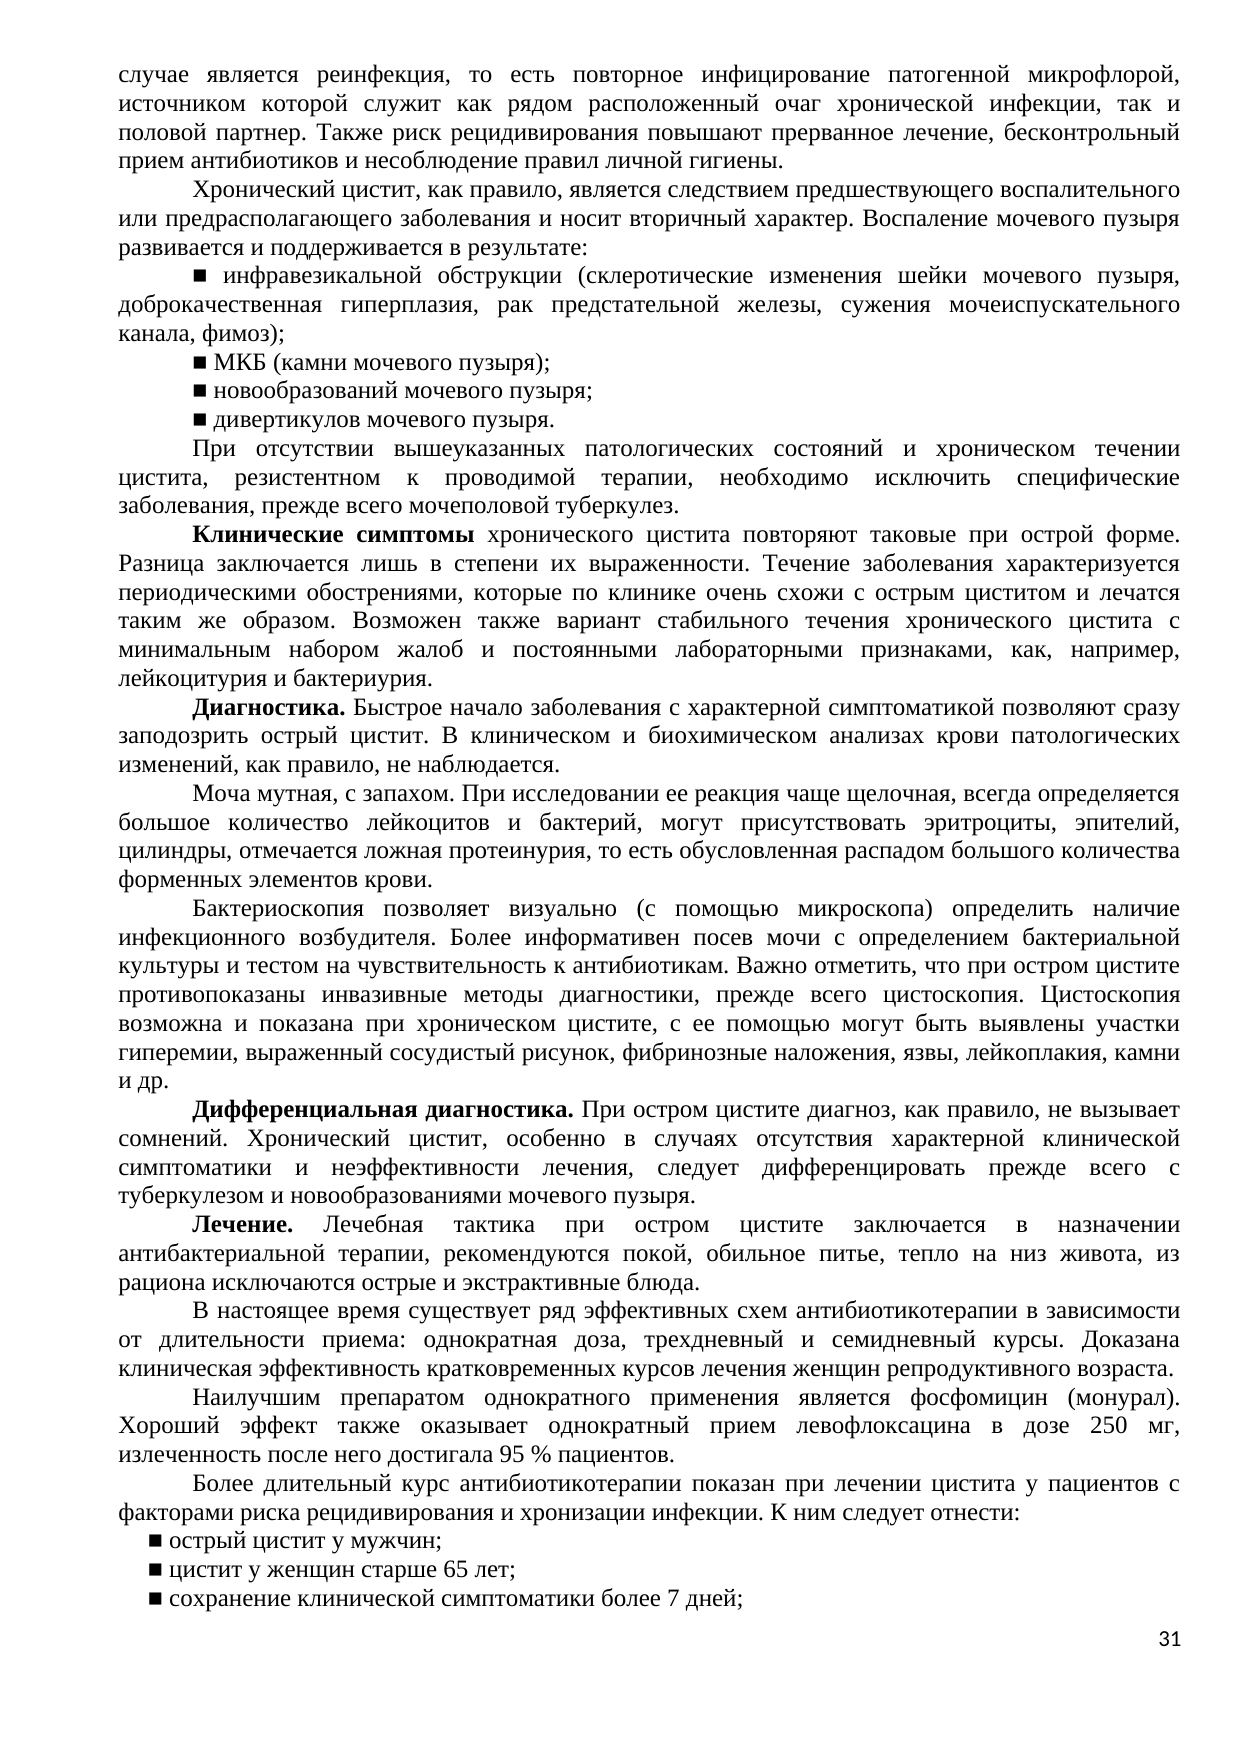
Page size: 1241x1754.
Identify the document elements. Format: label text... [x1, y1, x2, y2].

list Дифференциальная диагностика. При остром цистите диагноз, как правило, не вызывает сомнений. Хронический цистит, особенно в случаях отсутствия характерной клинической симптоматики и неэффективности лечения, следует дифференцировать прежде всего с туберкулезом и новообразованиями мочевого пузыря. [118, 1094, 1181, 1209]
list При отсутствии вышеуказанных патологических состояний и хроническом течении цистита, резистентном к проводимой терапии, необходимо исключить специфические заболевания, прежде всего мочеполовой туберкулез. [118, 433, 1181, 519]
list Диагностика. Быстрое начало заболевания с характерной симптоматикой позволяют сразу заподозрить острый цистит. В клиническом и биохимическом анализах крови патологических изменений, как правило, не наблюдается. [118, 692, 1181, 778]
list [118, 59, 1181, 174]
list Клинические симптомы хронического цистита повторяют таковые при острой форме. Разница заключается лишь в степени их выраженности. Течение заболевания характеризуется периодическими обострениями, которые по клинике очень схожи с острым циститом и лечатся таким же образом. Возможен также вариант стабильного течения хронического цистита с минимальным набором жалоб и постоянными лабораторными признаками, как, например, лейкоцитурия и бактериурия. [118, 519, 1181, 692]
list Более длительный курс антибиотикотерапии показан при лечении цистита у пациентов с факторами риска рецидивирования и хронизации инфекции. К ним следует отнести: [118, 1468, 1181, 1525]
list ■ сохранение клинической симптоматики более 7 дней; [118, 1583, 1181, 1612]
list ■ МКБ (камни мочевого пузыря); [118, 347, 1181, 375]
list ■ острый цистит у мужчин; [118, 1525, 1181, 1554]
list ■ цистит у женщин старше 65 лет; [118, 1554, 1181, 1583]
list ■ новообразований мочевого пузыря; [118, 375, 1181, 404]
list Хронический цистит, как правило, является следствием предшествующего воспалительного или предрасполагающего заболевания и носит вторичный характер. Воспаление мочевого пузыря развивается и поддерживается в результате: [118, 174, 1181, 260]
list ■ дивертикулов мочевого пузыря. [118, 404, 1181, 433]
list Лечение. Лечебная тактика при остром цистите заключается в назначении антибактериальной терапии, рекомендуются покой, обильное питье, тепло на низ живота, из рациона исключаются острые и экстрактивные блюда. [118, 1209, 1181, 1295]
list Наилучшим препаратом однократного применения является фосфомицин (монурал). Хороший эффект также оказывает однократный прием левофлоксацина в дозе 250 мг, излеченность после него достигала 95 % пациентов. [118, 1382, 1181, 1468]
list Моча мутная, с запахом. При исследовании ее реакция чаще щелочная, всегда определяется большое количество лейкоцитов и бактерий, могут присутствовать эритроциты, эпителий, цилиндры, отмечается ложная протеинурия, то есть обусловленная распадом большого количества форменных элементов крови. [118, 778, 1181, 893]
list В настоящее время существует ряд эффективных схем антибиотикотерапии в зависимости от длительности приема: однократная доза, трехдневный и семидневный курсы. Доказана клиническая эффективность кратковременных курсов лечения женщин репродуктивного возраста. [118, 1295, 1181, 1382]
list Бактериоскопия позволяет визуально (с помощью микроскопа) определить наличие инфекционного возбудителя. Более информативен посев мочи с определением бактериальной культуры и тестом на чувствительность к антибиотикам. Важно отметить, что при остром цистите противопоказаны инвазивные методы диагностики, прежде всего цистоскопия. Цистоскопия возможна и показана при хроническом цистите, с ее помощью могут быть выявлены участки гиперемии, выраженный сосудистый рисунок, фибринозные наложения, язвы, лейкоплакия, камни и др. [118, 893, 1181, 1094]
list ■ инфравезикальной обструкции (склеротические изменения шейки мочевого пузыря, доброкачественная гиперплазия, рак предстательной железы, сужения мочеиспускательного канала, фимоз); [118, 260, 1181, 347]
